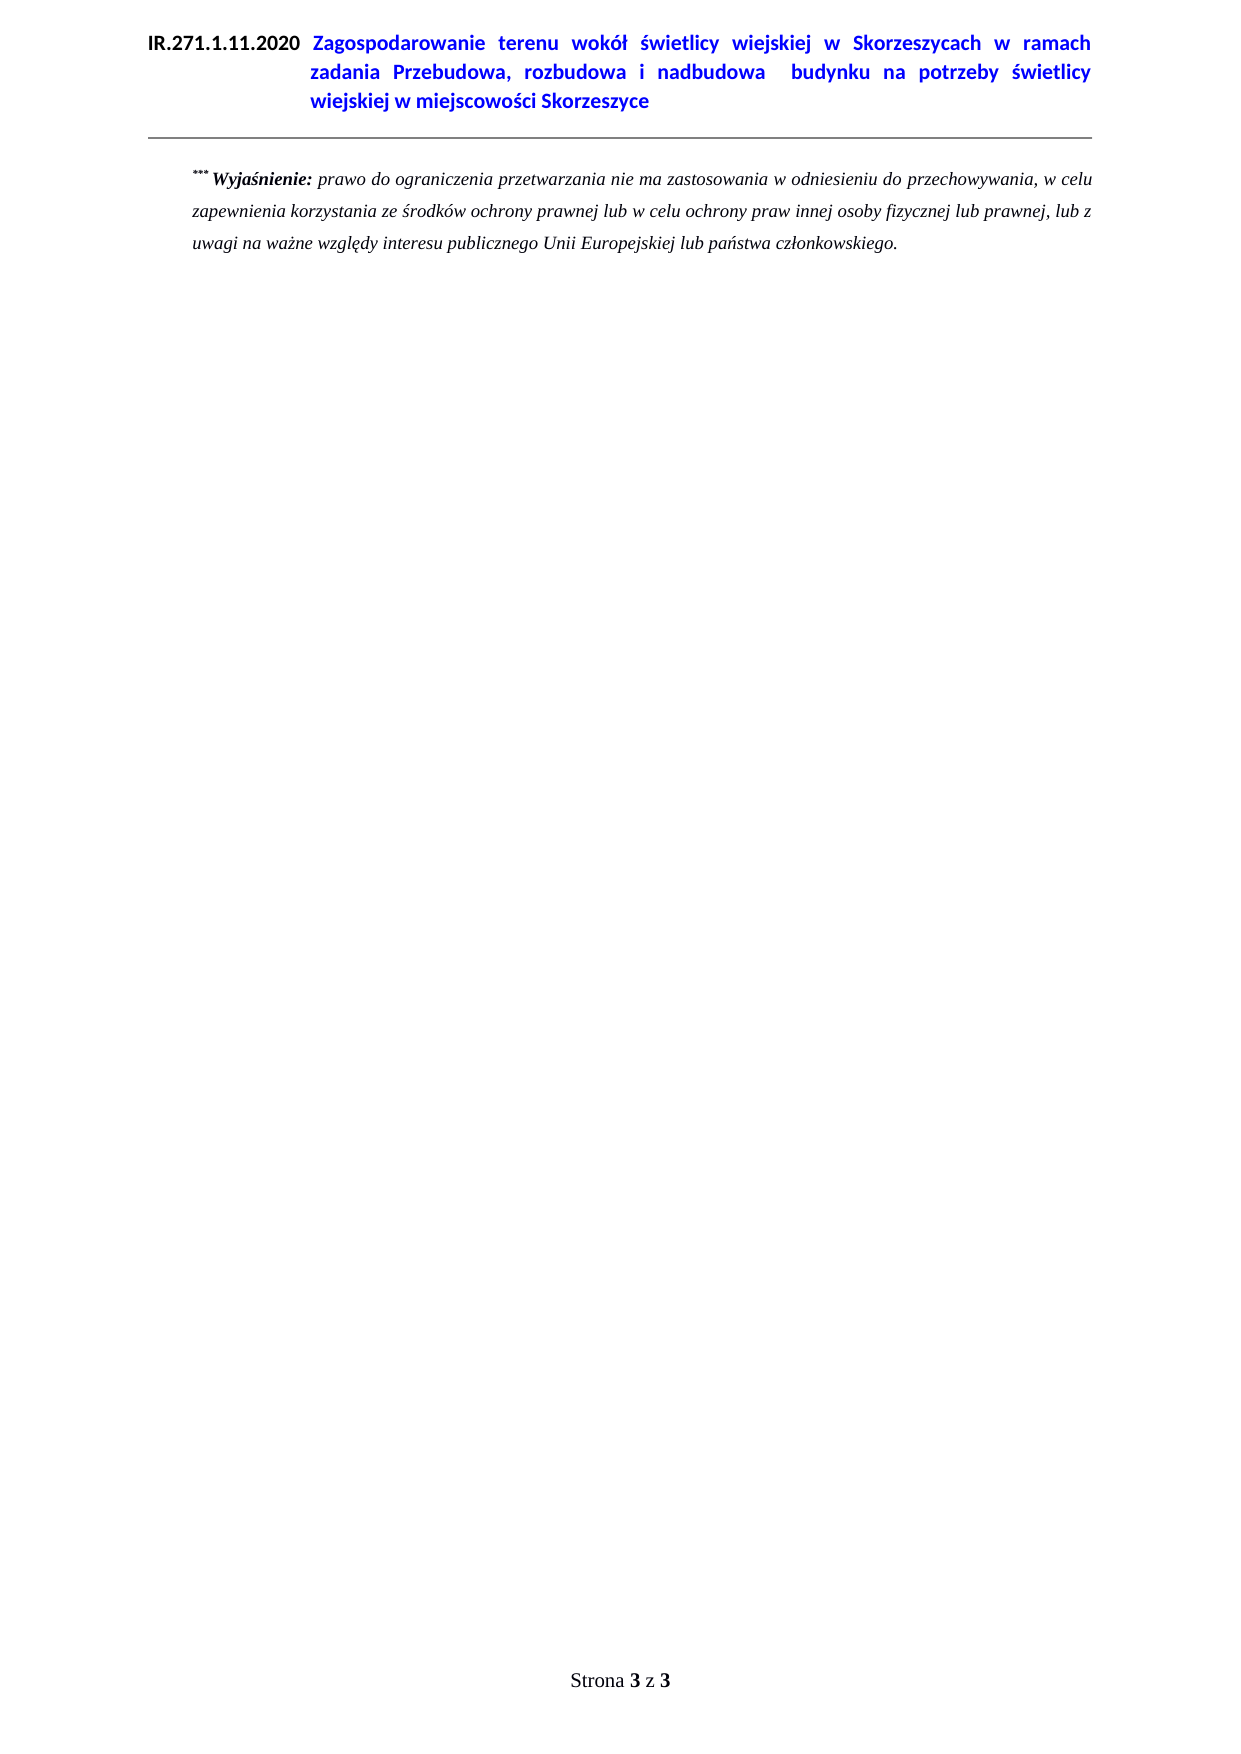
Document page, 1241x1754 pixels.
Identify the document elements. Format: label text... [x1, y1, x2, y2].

list *** Wyjaśnienie: prawo do ograniczenia przetwarzania nie ma zastosowania w odniesieniu do przechowywania, w celu zapewnienia korzystania ze środków ochrony prawnej lub w celu ochrony praw innej osoby fizycznej lub prawnej, lub z uwagi na ważne względy interesu publicznego Unii Europejskiej lub państwa członkowskiego. [192, 167, 1092, 253]
